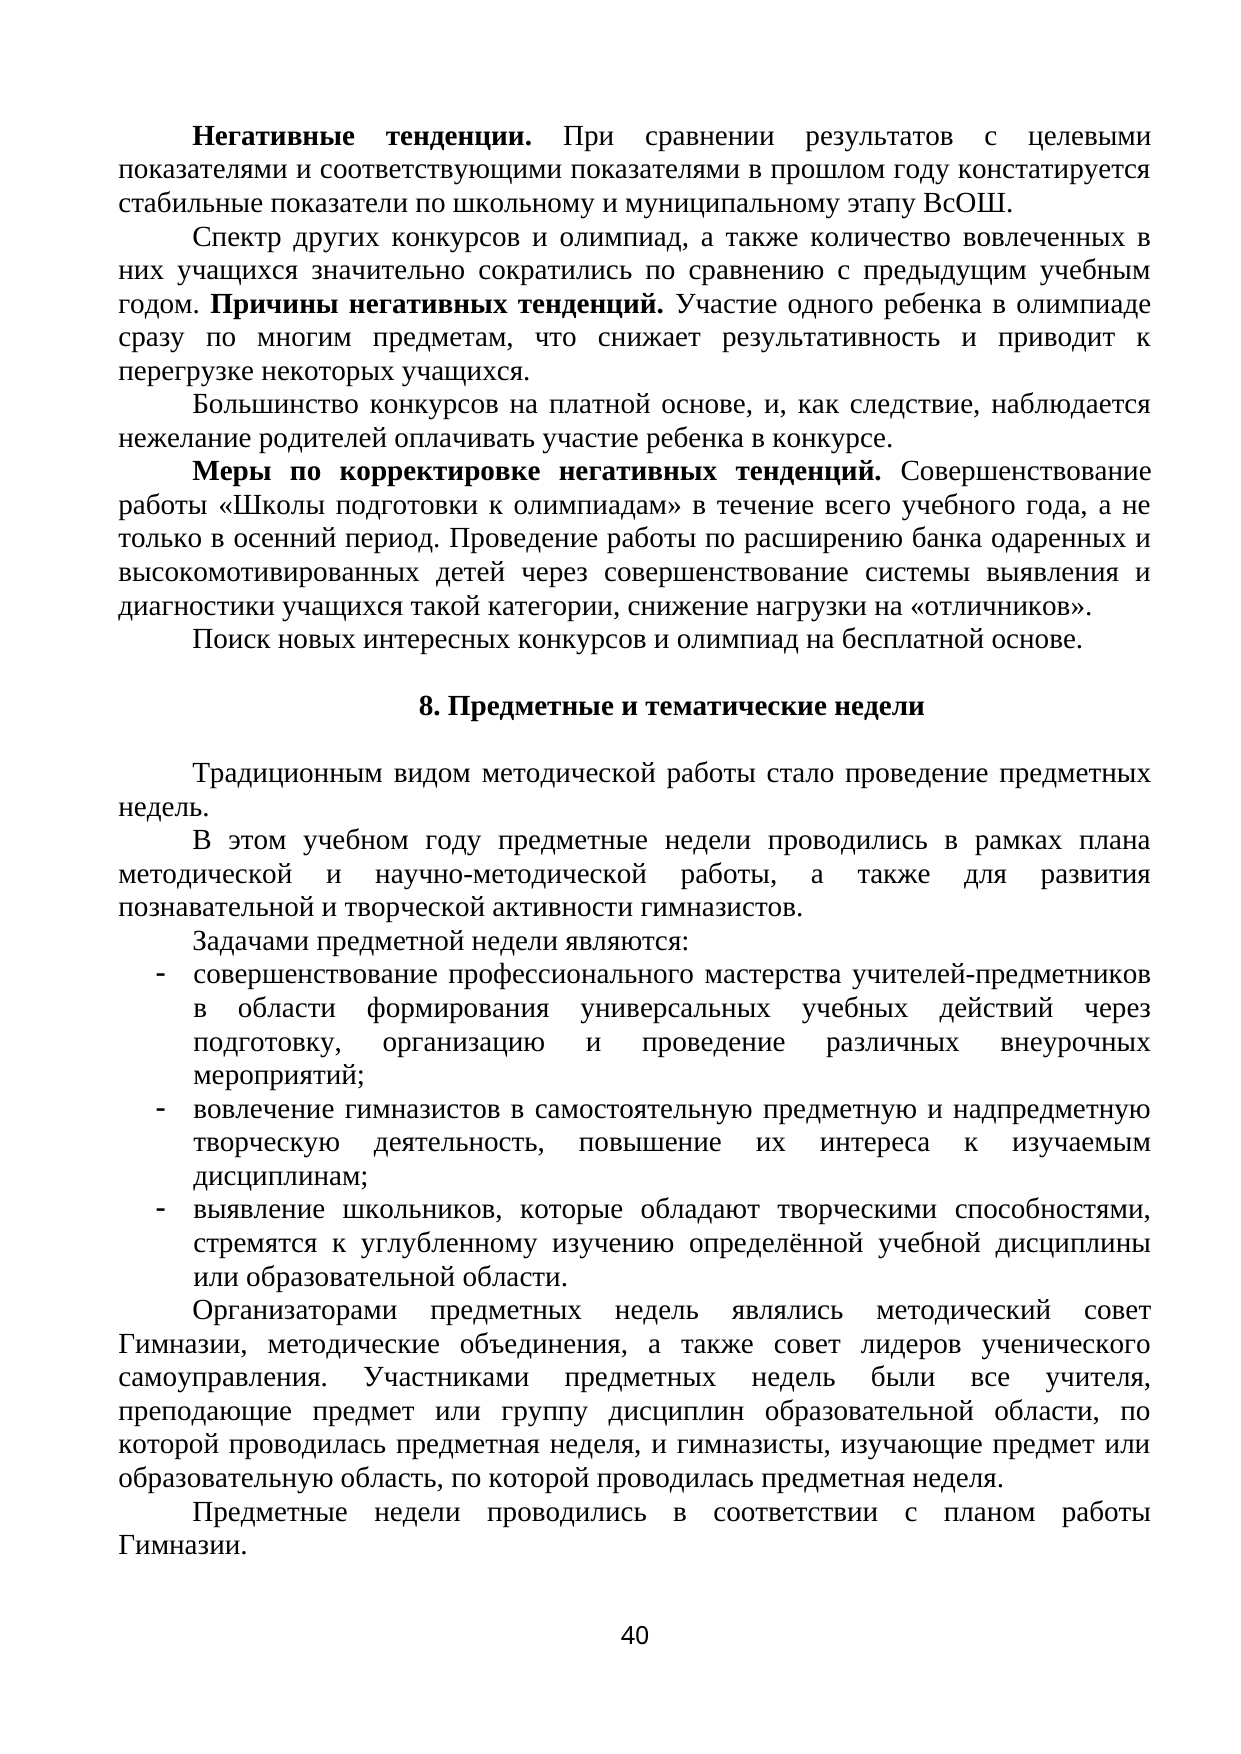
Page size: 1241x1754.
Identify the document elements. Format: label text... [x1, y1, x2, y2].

text Поиск новых интересных конкурсов и олимпиад на бесплатной основе. [118, 621, 1152, 655]
list вовлечение гимназистов в самостоятельную предметную и надпредметную творческую деятельность, повышение их интереса к изучаемым дисциплинам; [156, 1091, 1152, 1192]
text Задачами предметной недели являются: [118, 923, 1152, 957]
text В этом учебном году предметные недели проводились в рамках плана методической и научно-методической работы, а также для развития познавательной и творческой активности гимназистов. [118, 822, 1152, 923]
list выявление школьников, которые обладают творческими способностями, стремятся к углубленному изучению определённой учебной дисциплины или образовательной области. [156, 1192, 1152, 1292]
text Организаторами предметных недель являлись методический совет Гимназии, методические объединения, а также совет лидеров ученического самоуправления. Участниками предметных недель были все учителя, преподающие предмет или группу дисциплин образовательной области, по которой проводилась предметная неделя, и гимназисты, изучающие предмет или образовательную область, по которой проводилась предметная неделя. [118, 1292, 1152, 1494]
text Традиционным видом методической работы стало проведение предметных недель. [118, 755, 1152, 822]
list совершенствование профессионального мастерства учителей-предметников в области формирования универсальных учебных действий через подготовку, организацию и проведение различных внеурочных мероприятий; [156, 957, 1152, 1091]
text Меры по корректировке негативных тенденций. Совершенствование работы «Школы подготовки к олимпиадам» в течение всего учебного года, а не только в осенний период. Проведение работы по расширению банка одаренных и высокомотивированных детей через совершенствование системы выявления и диагностики учащихся такой категории, снижение нагрузки на «отличников». [118, 453, 1152, 621]
text Негативные тенденции. При сравнении результатов с целевыми показателями и соответствующими показателями в прошлом году констатируется стабильные показатели по школьному и муниципальному этапу ВсОШ. [118, 118, 1152, 219]
text 8. Предметные и тематические недели [118, 688, 1152, 722]
text Спектр других конкурсов и олимпиад, а также количество вовлеченных в них учащихся значительно сократились по сравнению с предыдущим учебным годом. Причины негативных тенденций. Участие одного ребенка в олимпиаде сразу по многим предметам, что снижает результативность и приводит к перегрузке некоторых учащихся. [118, 219, 1152, 386]
text Предметные недели проводились в соответствии с планом работы Гимназии. [118, 1494, 1152, 1561]
text Большинство конкурсов на платной основе, и, как следствие, наблюдается нежелание родителей оплачивать участие ребенка в конкурсе. [118, 386, 1152, 453]
